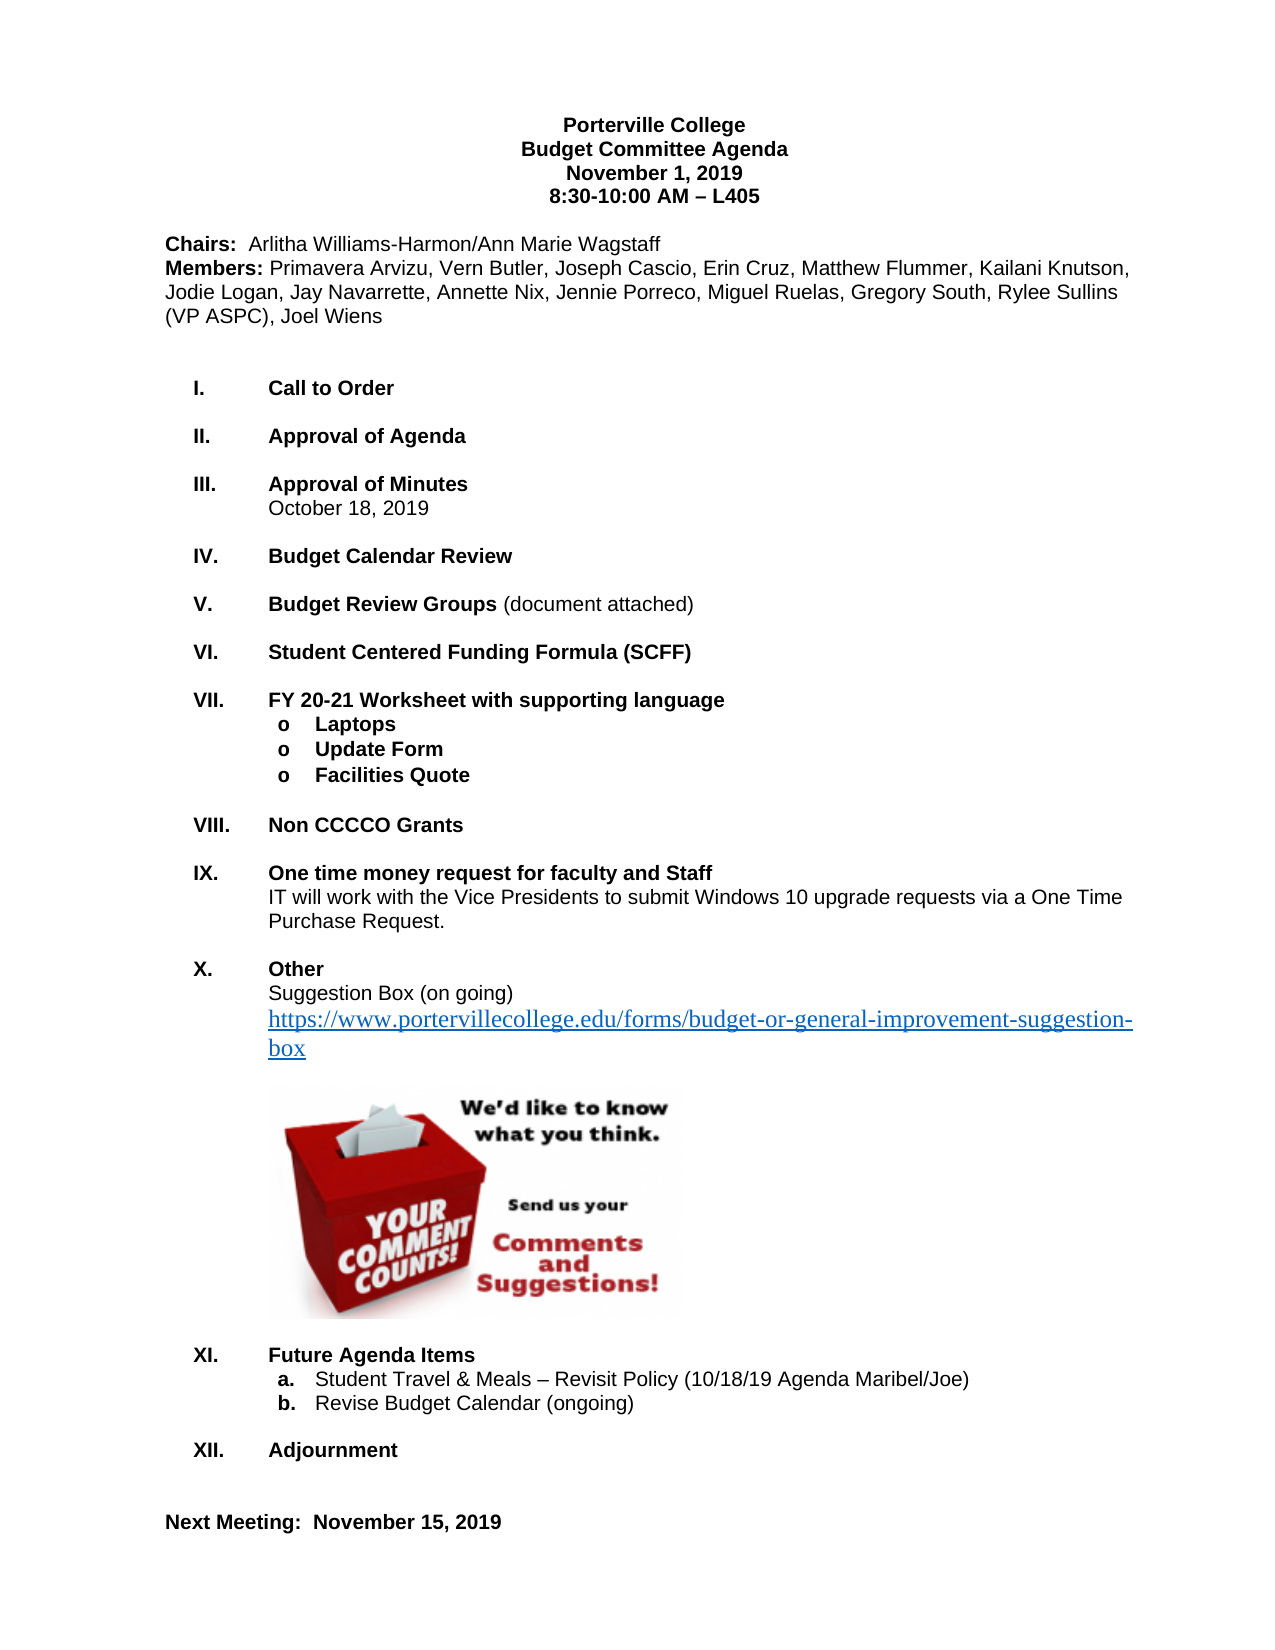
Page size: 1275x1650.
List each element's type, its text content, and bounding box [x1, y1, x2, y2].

list Facilities Quote [277, 763, 1144, 789]
text Budget Committee Agenda [165, 136, 1144, 160]
text Suggestion Box (on going) [268, 981, 1144, 1004]
picture [268, 1086, 682, 1319]
list Call to Order [193, 376, 1144, 400]
list Budget Calendar Review [193, 544, 1144, 568]
list Non CCCCO Grants [193, 813, 1144, 837]
list Other [193, 957, 1144, 981]
list Revise Budget Calendar (ongoing) [277, 1390, 1144, 1414]
text Porterville College [165, 112, 1144, 136]
list Student Travel & Meals – Revisit Policy (10/18/19 Agenda Maribel/Joe) [277, 1366, 1144, 1390]
list Approval of Minutes [193, 472, 1144, 496]
list Laptops [277, 711, 1144, 737]
list FY 20-21 Worksheet with supporting language [193, 687, 1144, 711]
text Members: Primavera Arvizu, Vern Butler, Joseph Cascio, Erin Cruz, Matthew Flummer, Kailani Knutson, Jodie Logan, Jay Navarrette, Annette Nix, Jennie Porreco, Miguel Ruelas, Gregory South, Rylee Sullins (VP ASPC), Joel Wiens [165, 256, 1144, 328]
list Approval of Agenda [193, 424, 1144, 448]
list Budget Review Groups (document attached) [193, 592, 1144, 616]
list Future Agenda Items [193, 1342, 1144, 1366]
text October 18, 2019 [268, 496, 1144, 520]
text Chairs: Arlitha Williams-Harmon/Ann Marie Wagstaff [165, 232, 1144, 256]
text November 1, 2019 [165, 160, 1144, 184]
list Adjournment [193, 1438, 1144, 1462]
text https://www.portervillecollege.edu/forms/budget-or-general-improvement-suggestion-box [268, 1004, 1144, 1062]
text 8:30-10:00 AM – L405 [165, 184, 1144, 208]
text IT will work with the Vice Presidents to submit Windows 10 upgrade requests via a One Time Purchase Request. [268, 885, 1144, 933]
list One time money request for faculty and Staff [193, 861, 1144, 885]
list Update Form [277, 737, 1144, 763]
list Student Centered Funding Formula (SCFF) [193, 639, 1144, 663]
text Next Meeting: November 15, 2019 [165, 1510, 1144, 1534]
